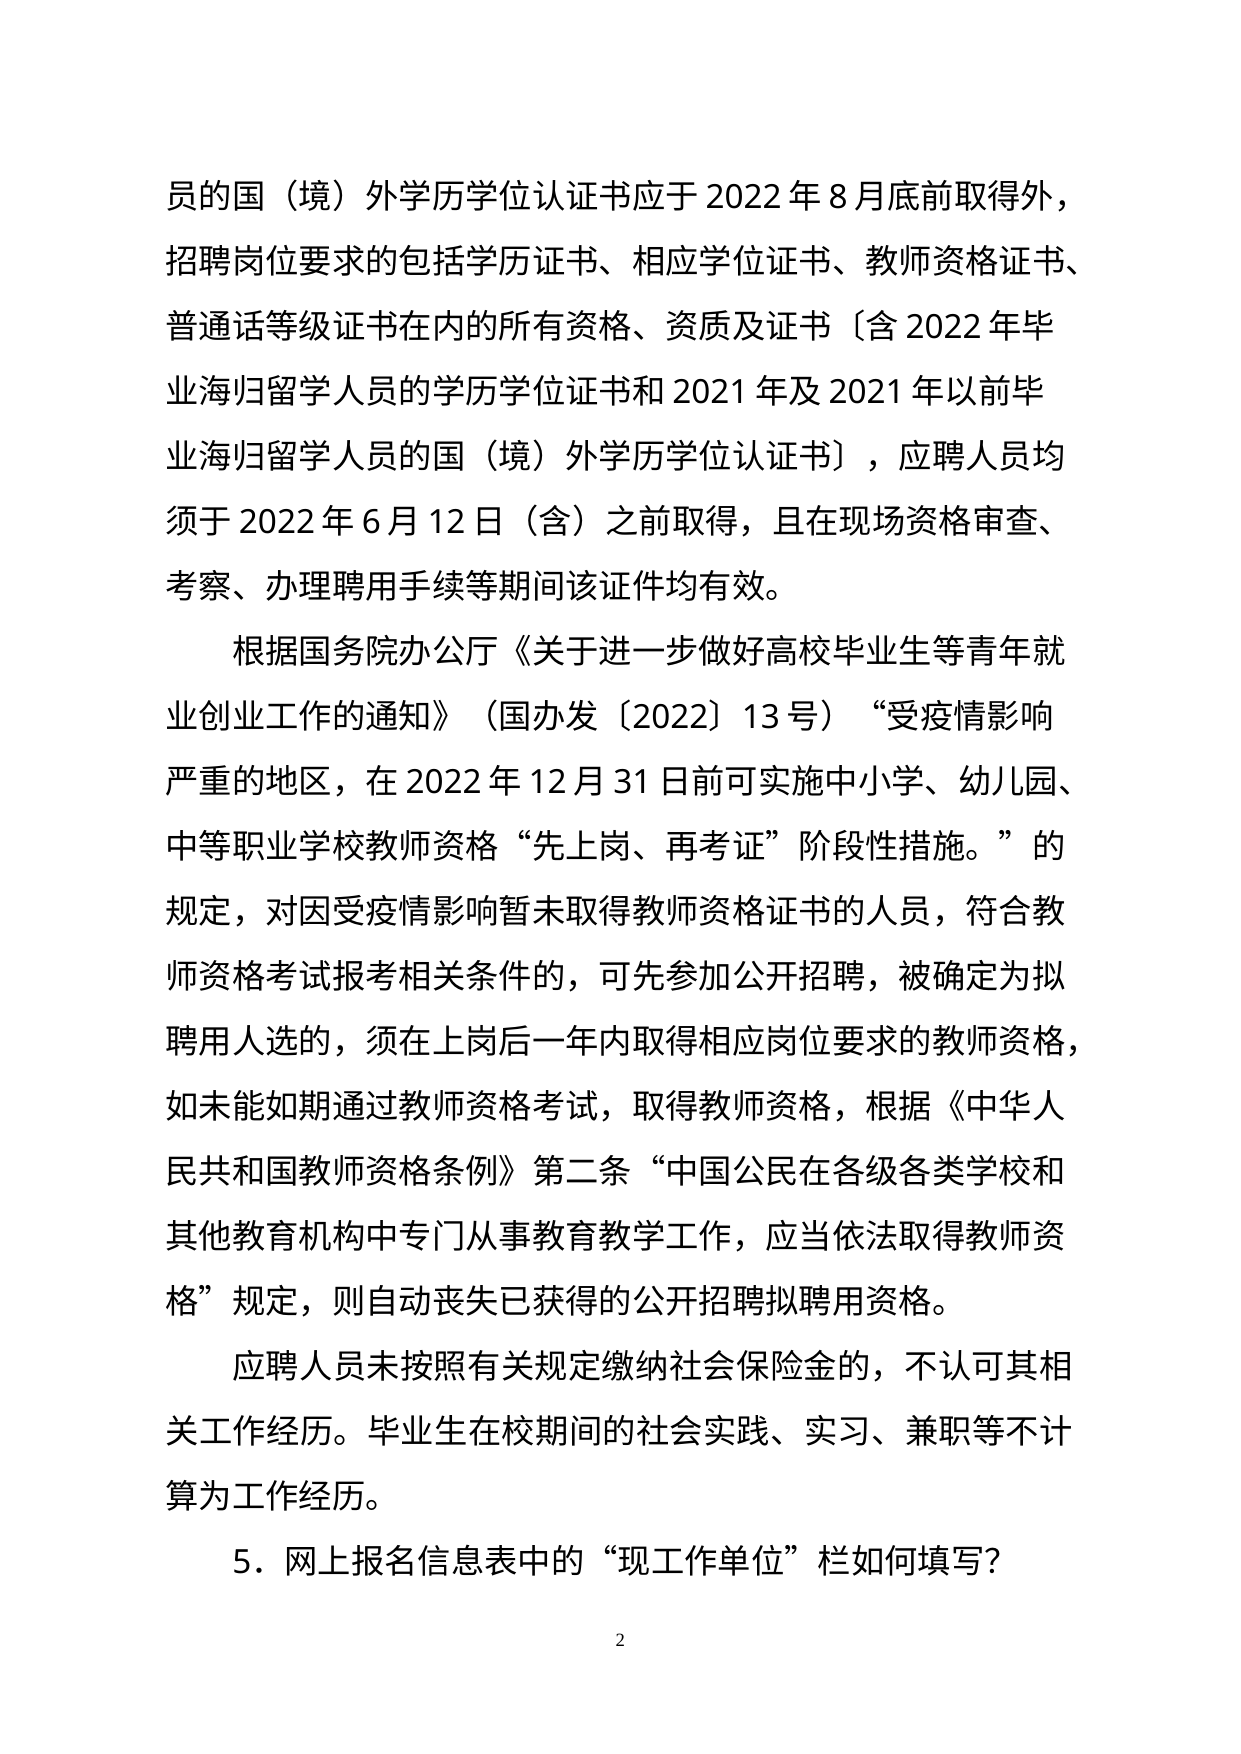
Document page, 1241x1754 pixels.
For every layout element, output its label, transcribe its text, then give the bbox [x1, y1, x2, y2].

text 应聘人员未按照有关规定缴纳社会保险金的，不认可其相关工作经历。毕业生在校期间的社会实践、实习、兼职等不计算为工作经历。 [165, 1332, 1075, 1527]
text 根据国务院办公厅《关于进一步做好高校毕业生等青年就业创业工作的通知》（国办发〔2022〕13号）“受疫情影响严重的地区，在2022年12月31日前可实施中小学、幼儿园、中等职业学校教师资格“先上岗、再考证”阶段性措施。”的规定，对因受疫情影响暂未取得教师资格证书的人员，符合教师资格考试报考相关条件的，可先参加公开招聘，被确定为拟聘用人选的，须在上岗后一年内取得相应岗位要求的教师资格，如未能如期通过教师资格考试，取得教师资格，根据《中华人民共和国教师资格条例》第二条“中国公民在各级各类学校和其他教育机构中专门从事教育教学工作，应当依法取得教师资格”规定，则自动丧失已获得的公开招聘拟聘用资格。 [165, 617, 1075, 1332]
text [165, 162, 1075, 617]
text 5．网上报名信息表中的“现工作单位”栏如何填写？ [165, 1527, 1075, 1592]
